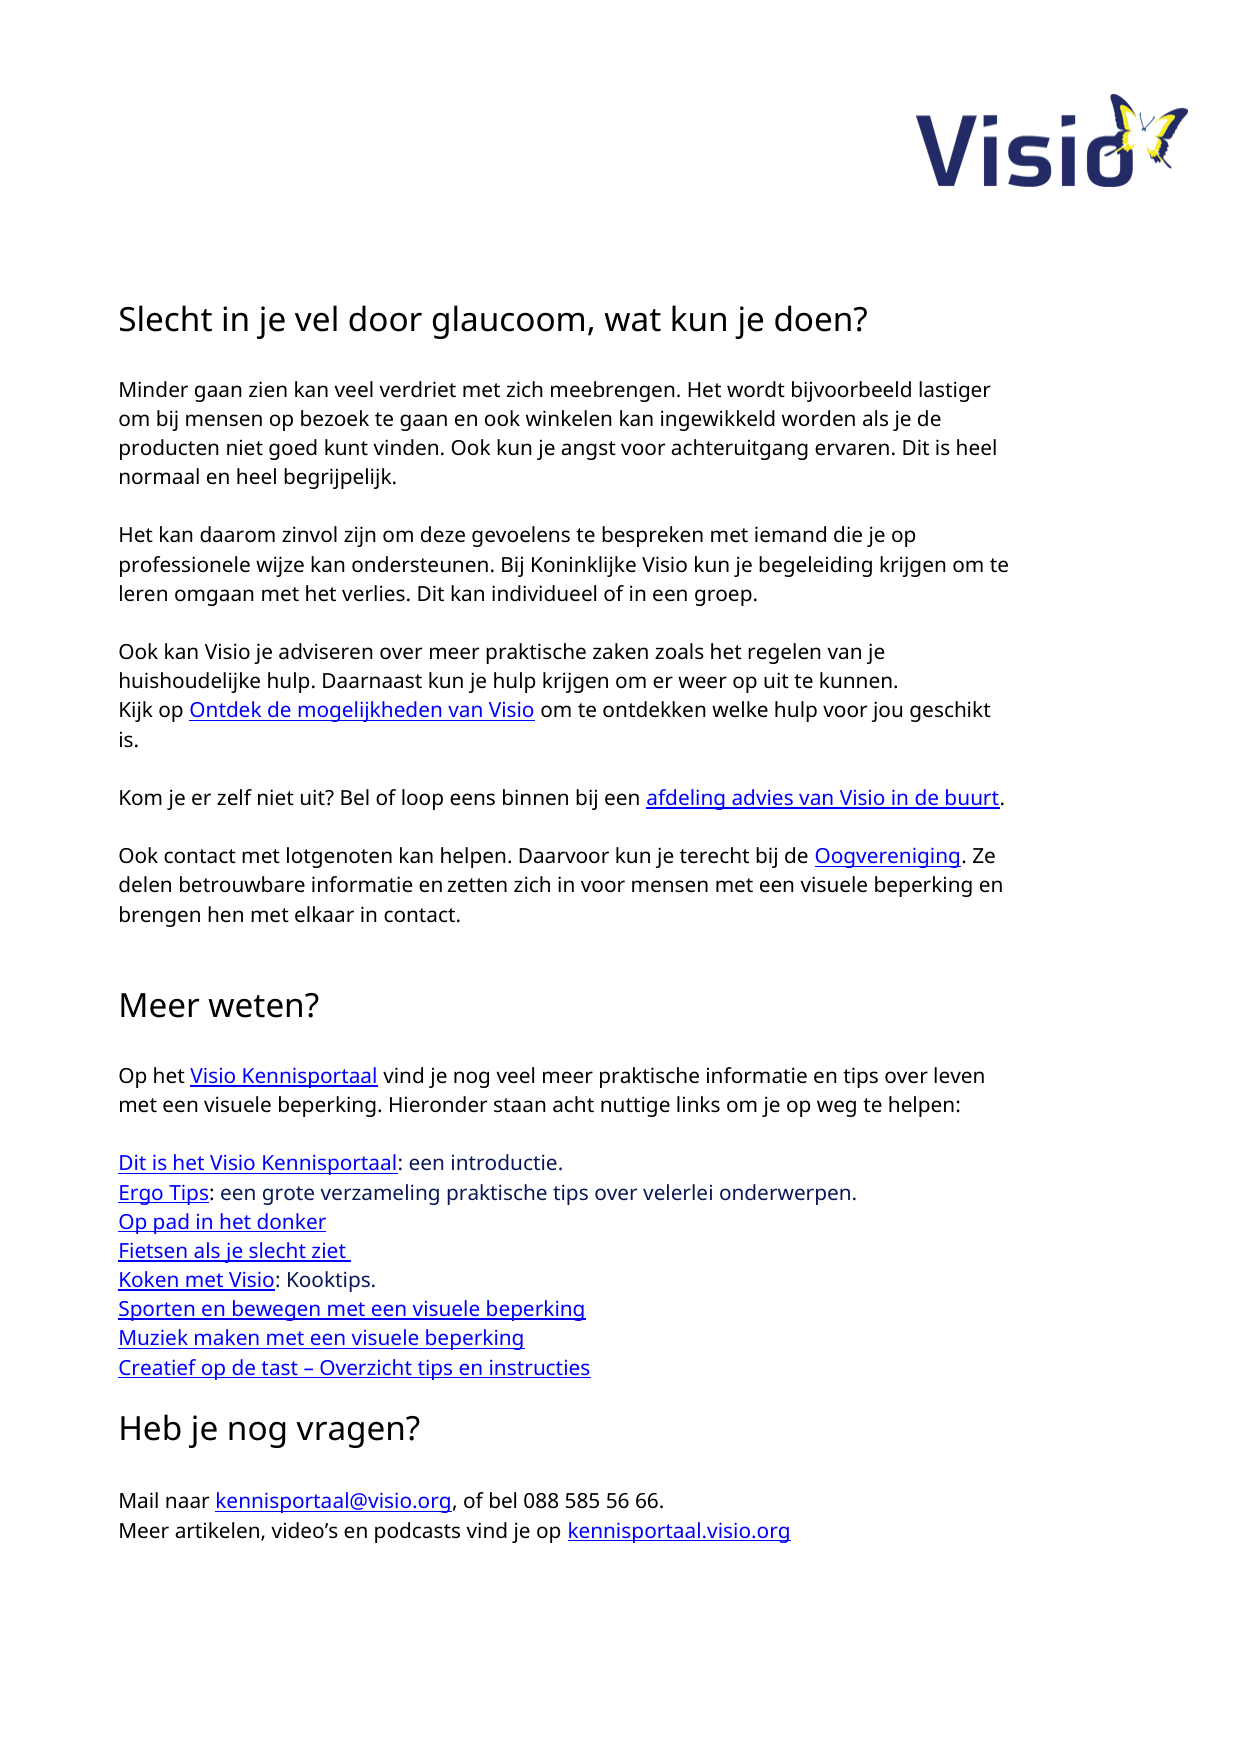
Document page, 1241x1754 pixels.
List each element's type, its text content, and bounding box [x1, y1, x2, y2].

text Op het Visio Kennisportaal vind je nog veel meer praktische informatie en tips over leven met een visuele beperking. Hieronder staan acht nuttige links om je op weg te helpen: [118, 1060, 1016, 1118]
text Ook contact met lotgenoten kan helpen. Daarvoor kun je terecht bij de Oogvereniging. Ze delen betrouwbare informatie en zetten zich in voor mensen met een visuele beperking en brengen hen met elkaar in contact. [118, 841, 1016, 928]
text Ergo Tips: een grote verzameling praktische tips over velerlei onderwerpen. [118, 1177, 1016, 1206]
text Creatief op de tast – Overzicht tips en instructies [118, 1352, 1016, 1381]
subtitle Meer weten? [118, 981, 1016, 1027]
text Kom je er zelf niet uit? Bel of loop eens binnen bij een afdeling advies van Visio in de buurt. [118, 782, 1016, 812]
text Ook kan Visio je adviseren over meer praktische zaken zoals het regelen van je huishoudelijke hulp. Daarnaast kun je hulp krijgen om er weer op uit te kunnen. [118, 637, 1016, 695]
text Muziek maken met een visuele beperking [118, 1323, 1016, 1352]
text Minder gaan zien kan veel verdriet met zich meebrengen. Het wordt bijvoorbeeld lastiger om bij mensen op bezoek te gaan en ook winkelen kan ingewikkeld worden als je de producten niet goed kunt vinden. Ook kun je angst voor achteruitgang ervaren. Dit is heel normaal en heel begrijpelijk. [118, 374, 1016, 491]
text Kijk op Ontdek de mogelijkheden van Visio om te ontdekken welke hulp voor jou geschikt is. [118, 695, 1016, 753]
text Fietsen als je slecht ziet [118, 1235, 1016, 1264]
text Op pad in het donker [118, 1206, 1016, 1235]
text Meer artikelen, video’s en podcasts vind je op kennisportaal.visio.org [118, 1515, 1016, 1544]
text Koken met Visio: Kooktips. [118, 1264, 1016, 1293]
picture [904, 89, 1199, 190]
subtitle Heb je nog vragen? [118, 1405, 1016, 1451]
text Sporten en bewegen met een visuele beperking [118, 1293, 1016, 1323]
subtitle Slecht in je vel door glaucoom, wat kun je doen? [118, 295, 1016, 341]
text Mail naar kennisportaal@visio.org, of bel 088 585 56 66. [118, 1484, 1016, 1515]
text Het kan daarom zinvol zijn om deze gevoelens te bespreken met iemand die je op professionele wijze kan ondersteunen. Bij Koninklijke Visio kun je begeleiding krijgen om te leren omgaan met het verlies. Dit kan individueel of in een groep. [118, 520, 1016, 607]
text Dit is het Visio Kennisportaal: een introductie. [118, 1148, 1016, 1177]
